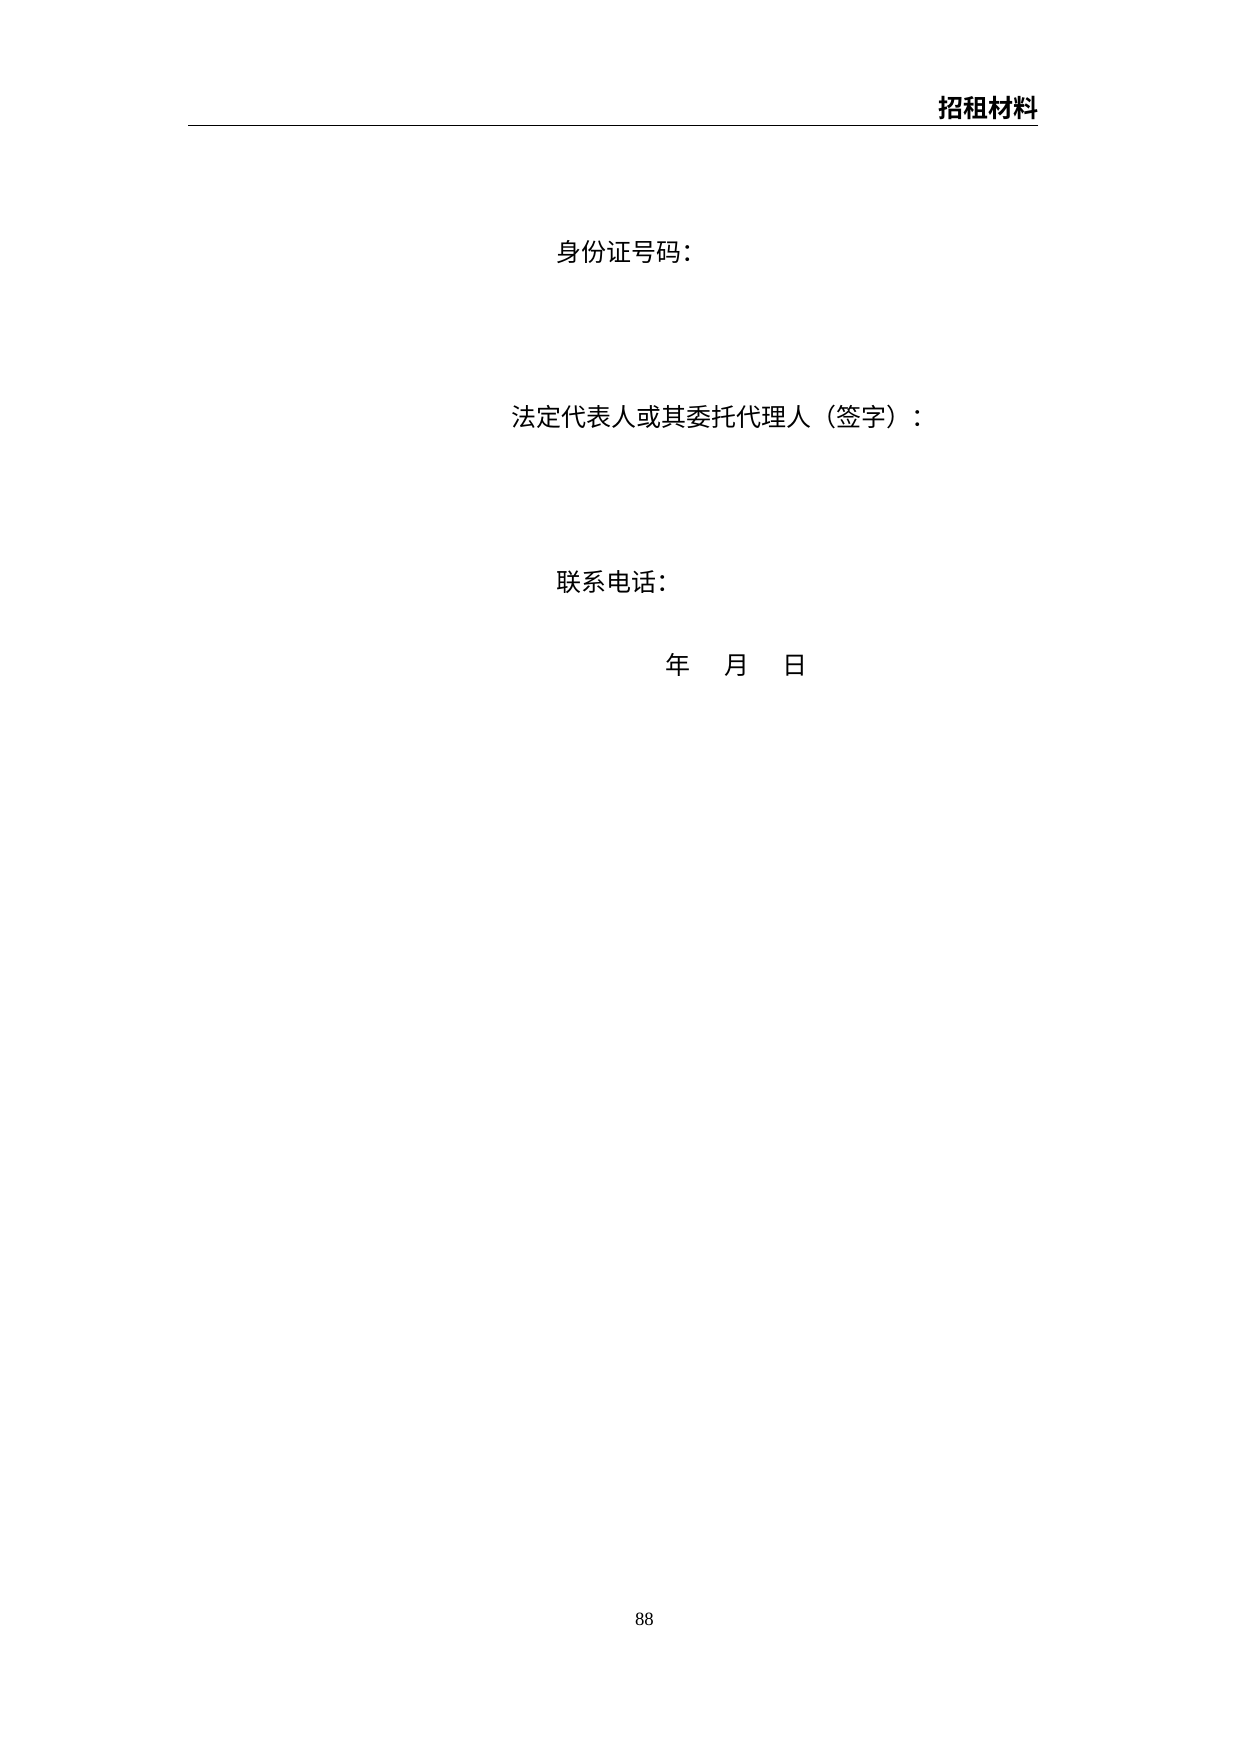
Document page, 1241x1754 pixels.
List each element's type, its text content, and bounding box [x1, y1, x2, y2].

list 年 月 日 [293, 631, 1063, 696]
list 联系电话： [293, 548, 1063, 613]
list 法定代表人或其委托代理人（签字）： [293, 383, 1063, 448]
list 身份证号码： [293, 218, 1063, 283]
